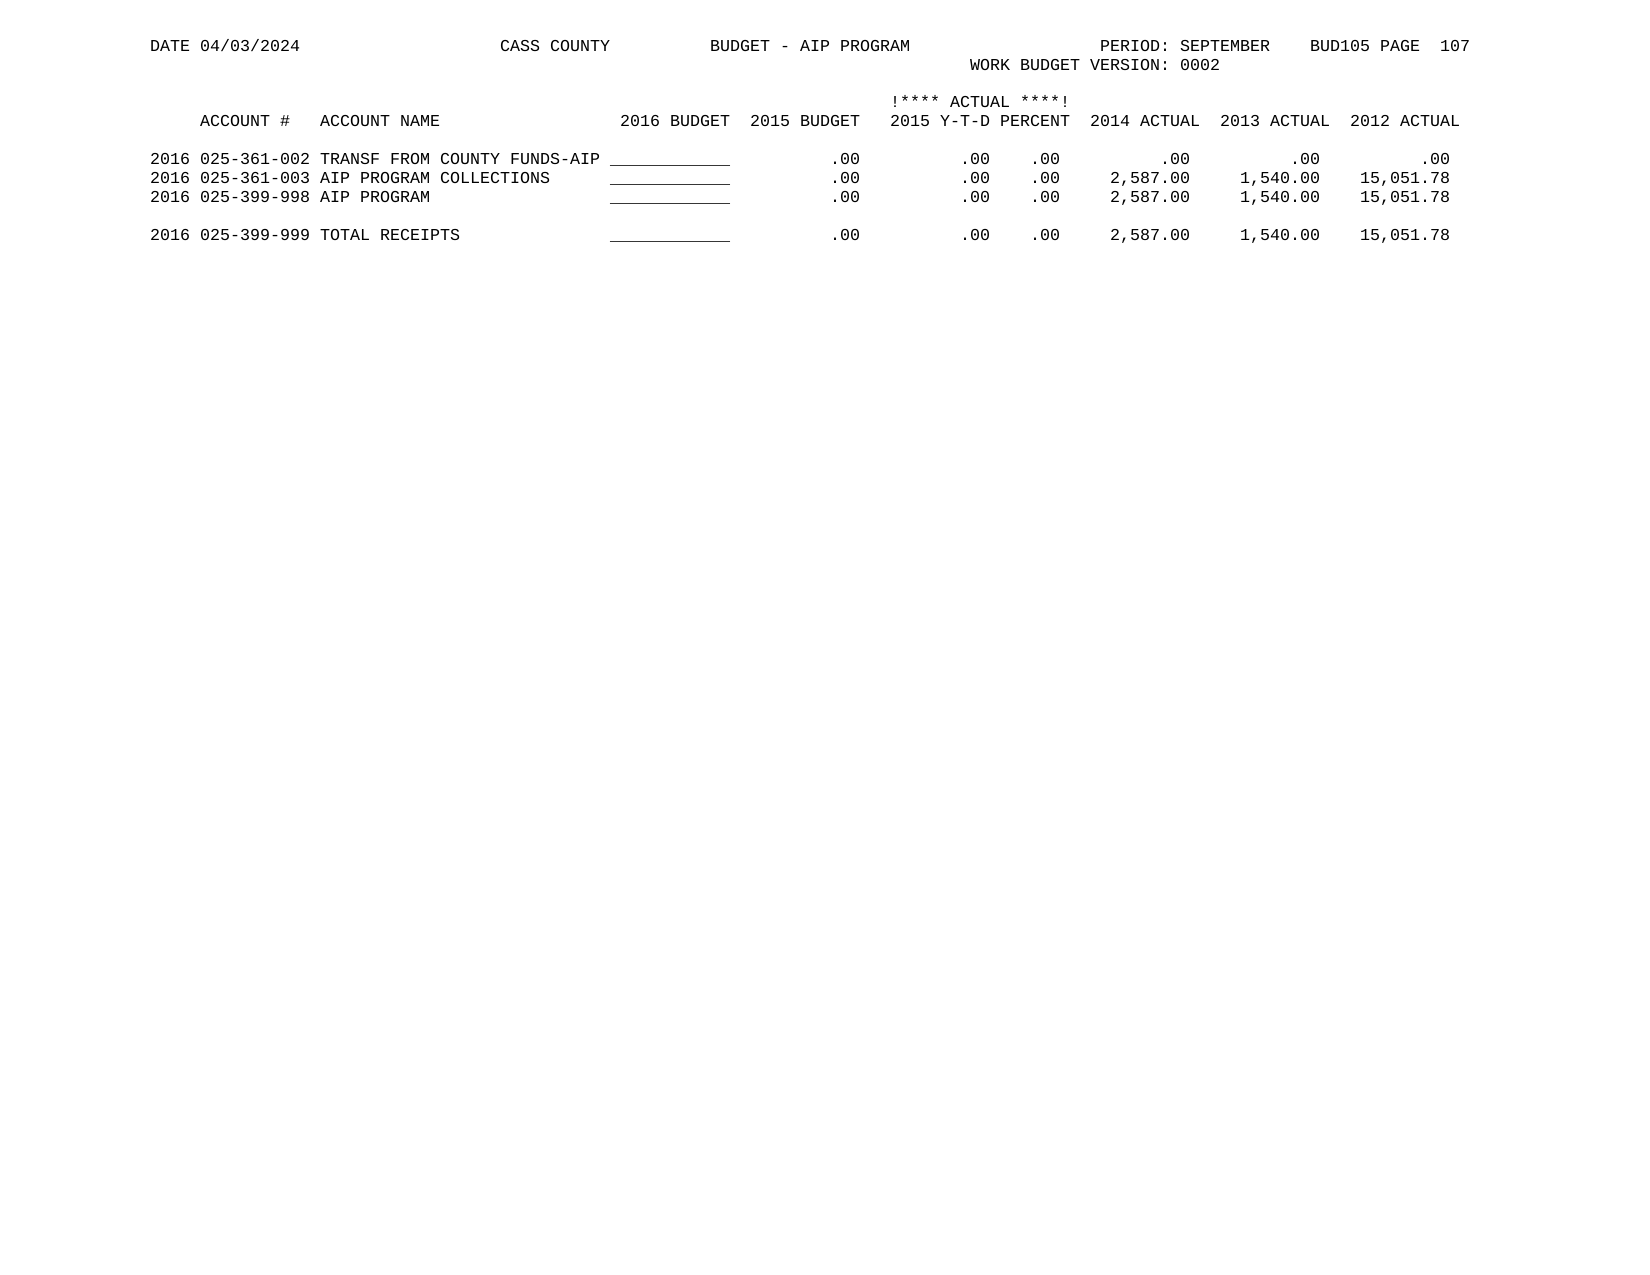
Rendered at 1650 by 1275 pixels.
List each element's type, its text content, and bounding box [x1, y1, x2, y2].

text WORK BUDGET VERSION: 0002 [150, 56, 1500, 75]
text 2016 025-399-998 AIP PROGRAM ____________ .00 .00 .00 2,587.00 1,540.00 15,051.78 [150, 188, 1500, 207]
text 2016 025-361-002 TRANSF FROM COUNTY FUNDS-AIP ____________ .00 .00 .00 .00 .00 .00 [150, 151, 1500, 169]
text !**** ACTUAL ****! [150, 94, 1500, 113]
text ACCOUNT # ACCOUNT NAME 2016 BUDGET 2015 BUDGET 2015 Y-T-D PERCENT 2014 ACTUAL 2013 ACTUAL 2012 ACTUAL [150, 113, 1500, 132]
text DATE 04/03/2024 CASS COUNTY BUDGET - AIP PROGRAM PERIOD: SEPTEMBER BUD105 PAGE 107 [150, 37, 1500, 56]
text 2016 025-399-999 TOTAL RECEIPTS ____________ .00 .00 .00 2,587.00 1,540.00 15,051.78 [150, 226, 1500, 245]
text 2016 025-361-003 AIP PROGRAM COLLECTIONS ____________ .00 .00 .00 2,587.00 1,540.00 15,051.78 [150, 169, 1500, 188]
